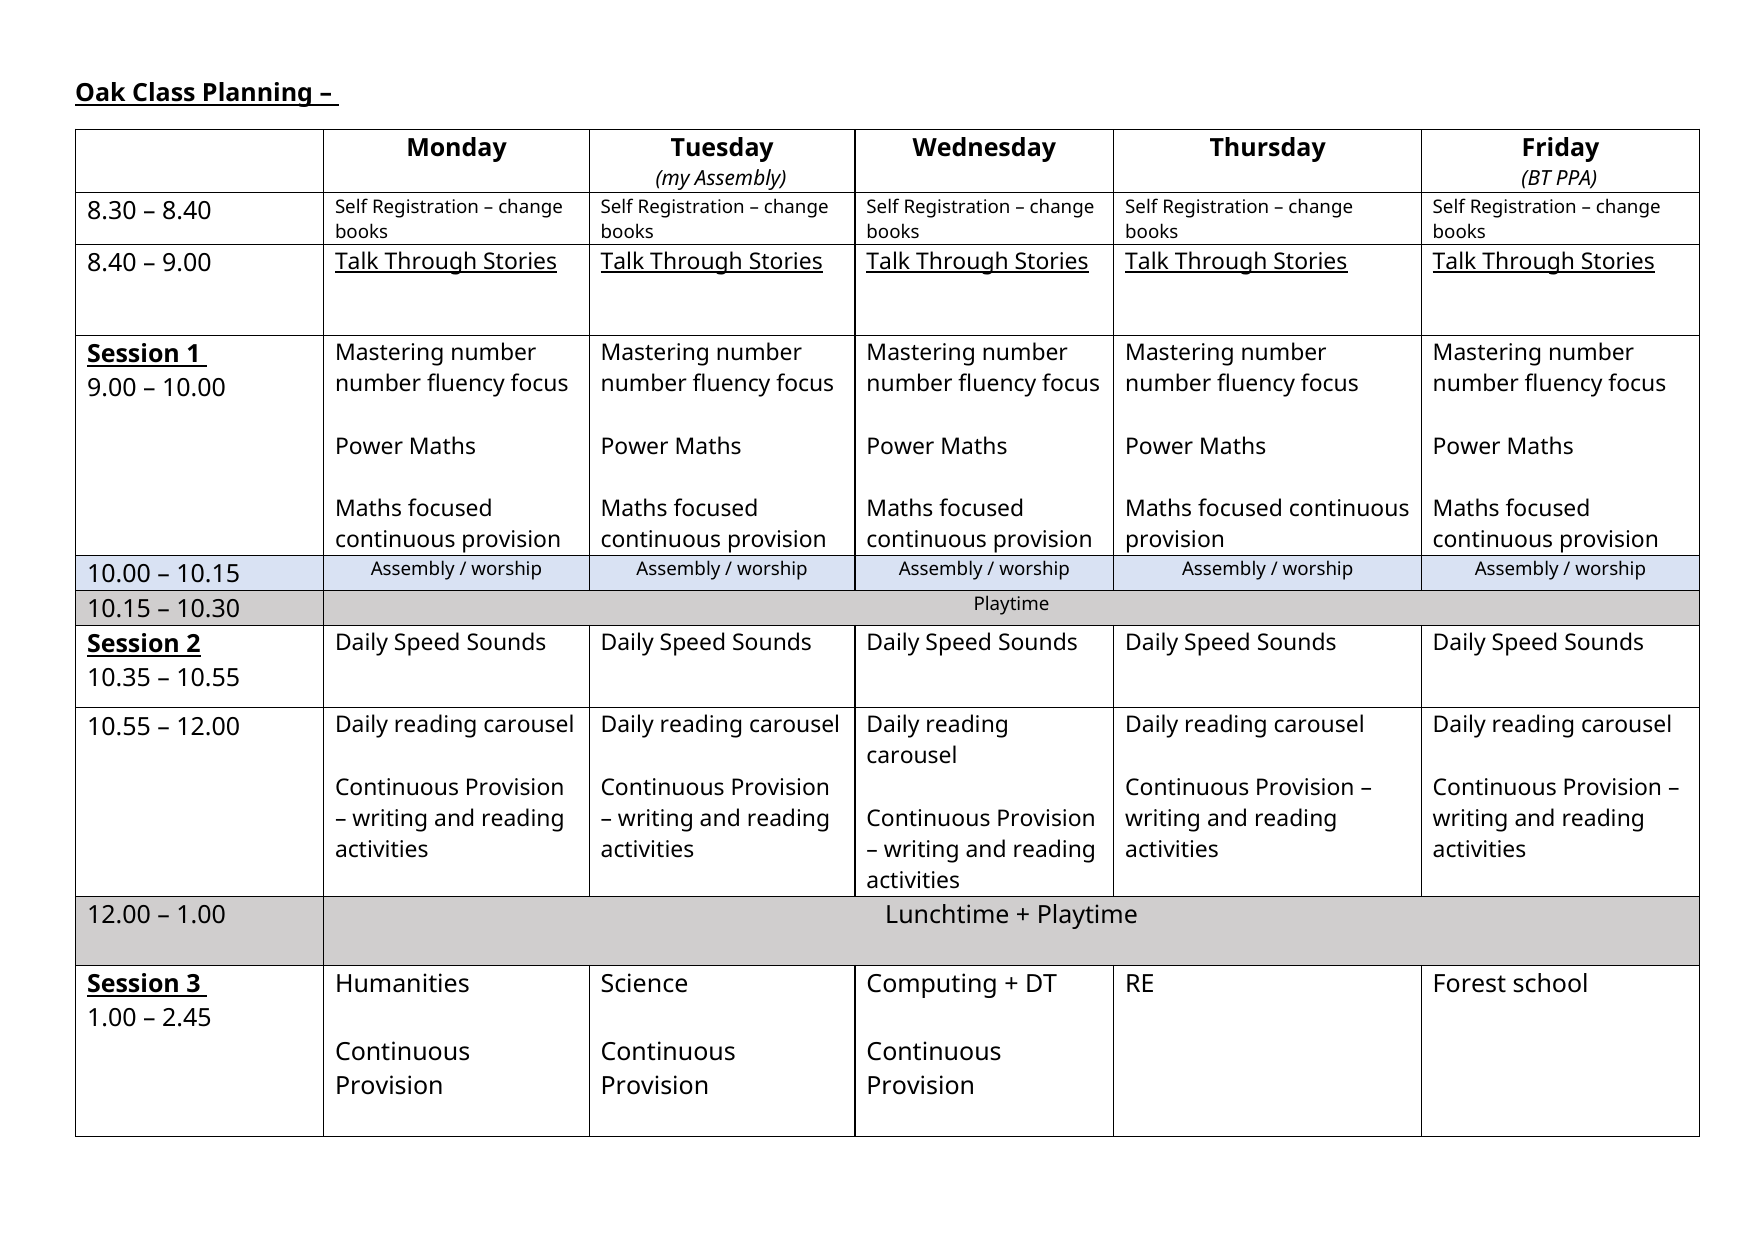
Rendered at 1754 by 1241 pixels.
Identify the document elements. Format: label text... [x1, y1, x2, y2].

table_cell Talk Through Stories [1114, 245, 1421, 335]
table_cell Assembly / worship [856, 556, 1113, 590]
table_cell Assembly / worship [1422, 556, 1699, 590]
table_cell Assembly / worship [324, 556, 589, 590]
table_cell Daily Speed Sounds [1422, 626, 1699, 707]
table_cell 8.40 – 9.00 [76, 245, 323, 335]
table_cell Forest school [1422, 966, 1699, 1136]
table_cell Mastering number number fluency focus Power Maths Maths focused continuous provision [590, 336, 854, 554]
table_cell Daily reading carousel Continuous Provision – writing and reading activities [856, 708, 1113, 896]
text Oak Class Planning – [75, 75, 1679, 109]
table_cell Self Registration – change books [1422, 193, 1699, 244]
table_cell Self Registration – change books [856, 193, 1113, 244]
table_cell Computing + DT Continuous Provision [856, 966, 1113, 1136]
table_cell Assembly / worship [1114, 556, 1421, 590]
table_header Wednesday [856, 130, 1113, 192]
table_cell Talk Through Stories [324, 245, 589, 335]
table_cell Assembly / worship [590, 556, 854, 590]
table_cell Daily reading carousel Continuous Provision – writing and reading activities [1422, 708, 1699, 896]
table_cell 10.00 – 10.15 [76, 556, 323, 590]
table_cell 10.55 – 12.00 [76, 708, 323, 896]
table_cell Mastering number number fluency focus Power Maths Maths focused continuous provision [1422, 336, 1699, 554]
table_cell Session 1 9.00 – 10.00 [76, 336, 323, 554]
table_cell Session 2 10.35 – 10.55 [76, 626, 323, 707]
table_cell RE [1114, 966, 1421, 1136]
table_cell Session 3 1.00 – 2.45 [76, 966, 323, 1136]
table_cell Daily reading carousel Continuous Provision – writing and reading activities [324, 708, 589, 896]
table_cell Playtime [324, 591, 1699, 625]
table_header Friday (BT PPA) [1422, 130, 1699, 192]
table_header Monday [324, 130, 589, 192]
table_cell Self Registration – change books [590, 193, 854, 244]
table_cell Science Continuous Provision [590, 966, 854, 1136]
table_cell Daily Speed Sounds [856, 626, 1113, 707]
table_cell Daily reading carousel Continuous Provision – writing and reading activities [1114, 708, 1421, 896]
table_cell Talk Through Stories [1422, 245, 1699, 335]
table_cell 8.30 – 8.40 [76, 193, 323, 244]
table_cell 12.00 – 1.00 [76, 897, 323, 965]
table_cell 10.15 – 10.30 [76, 591, 323, 625]
table_cell Daily Speed Sounds [324, 626, 589, 707]
table_header Thursday [1114, 130, 1421, 192]
table_cell Humanities Continuous Provision [324, 966, 589, 1136]
table_cell Talk Through Stories [856, 245, 1113, 335]
table_cell Self Registration – change books [324, 193, 589, 244]
table_cell Mastering number number fluency focus Power Maths Maths focused continuous provision [324, 336, 589, 554]
table_cell Self Registration – change books [1114, 193, 1421, 244]
table_header [76, 130, 323, 192]
table_cell Daily Speed Sounds [590, 626, 854, 707]
table_cell Mastering number number fluency focus Power Maths Maths focused continuous provision [856, 336, 1113, 554]
table_cell Talk Through Stories [590, 245, 854, 335]
table_header Tuesday (my Assembly) [590, 130, 854, 192]
table_cell Mastering number number fluency focus Power Maths Maths focused continuous provision [1114, 336, 1421, 554]
table_cell Daily Speed Sounds [1114, 626, 1421, 707]
table_cell Lunchtime + Playtime [324, 897, 1699, 965]
table_cell Daily reading carousel Continuous Provision – writing and reading activities [590, 708, 854, 896]
